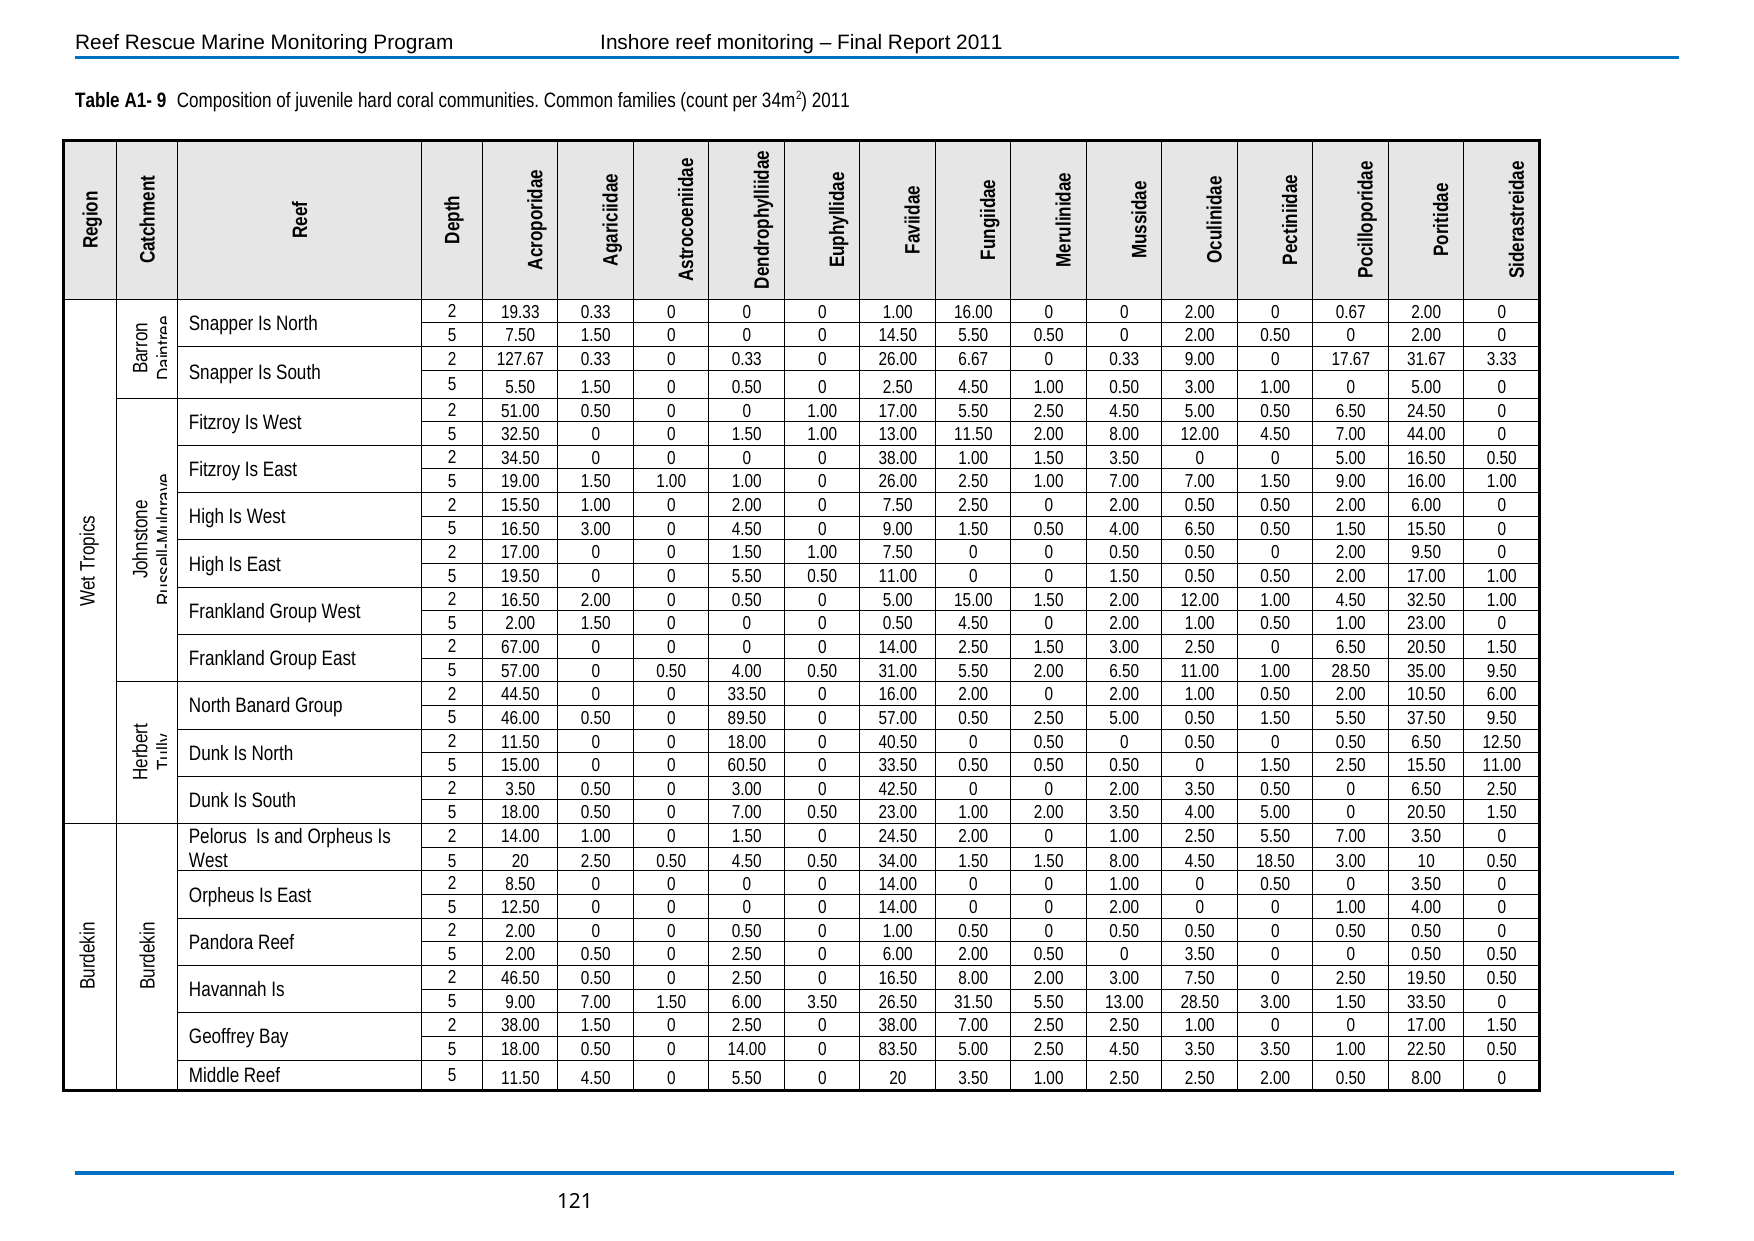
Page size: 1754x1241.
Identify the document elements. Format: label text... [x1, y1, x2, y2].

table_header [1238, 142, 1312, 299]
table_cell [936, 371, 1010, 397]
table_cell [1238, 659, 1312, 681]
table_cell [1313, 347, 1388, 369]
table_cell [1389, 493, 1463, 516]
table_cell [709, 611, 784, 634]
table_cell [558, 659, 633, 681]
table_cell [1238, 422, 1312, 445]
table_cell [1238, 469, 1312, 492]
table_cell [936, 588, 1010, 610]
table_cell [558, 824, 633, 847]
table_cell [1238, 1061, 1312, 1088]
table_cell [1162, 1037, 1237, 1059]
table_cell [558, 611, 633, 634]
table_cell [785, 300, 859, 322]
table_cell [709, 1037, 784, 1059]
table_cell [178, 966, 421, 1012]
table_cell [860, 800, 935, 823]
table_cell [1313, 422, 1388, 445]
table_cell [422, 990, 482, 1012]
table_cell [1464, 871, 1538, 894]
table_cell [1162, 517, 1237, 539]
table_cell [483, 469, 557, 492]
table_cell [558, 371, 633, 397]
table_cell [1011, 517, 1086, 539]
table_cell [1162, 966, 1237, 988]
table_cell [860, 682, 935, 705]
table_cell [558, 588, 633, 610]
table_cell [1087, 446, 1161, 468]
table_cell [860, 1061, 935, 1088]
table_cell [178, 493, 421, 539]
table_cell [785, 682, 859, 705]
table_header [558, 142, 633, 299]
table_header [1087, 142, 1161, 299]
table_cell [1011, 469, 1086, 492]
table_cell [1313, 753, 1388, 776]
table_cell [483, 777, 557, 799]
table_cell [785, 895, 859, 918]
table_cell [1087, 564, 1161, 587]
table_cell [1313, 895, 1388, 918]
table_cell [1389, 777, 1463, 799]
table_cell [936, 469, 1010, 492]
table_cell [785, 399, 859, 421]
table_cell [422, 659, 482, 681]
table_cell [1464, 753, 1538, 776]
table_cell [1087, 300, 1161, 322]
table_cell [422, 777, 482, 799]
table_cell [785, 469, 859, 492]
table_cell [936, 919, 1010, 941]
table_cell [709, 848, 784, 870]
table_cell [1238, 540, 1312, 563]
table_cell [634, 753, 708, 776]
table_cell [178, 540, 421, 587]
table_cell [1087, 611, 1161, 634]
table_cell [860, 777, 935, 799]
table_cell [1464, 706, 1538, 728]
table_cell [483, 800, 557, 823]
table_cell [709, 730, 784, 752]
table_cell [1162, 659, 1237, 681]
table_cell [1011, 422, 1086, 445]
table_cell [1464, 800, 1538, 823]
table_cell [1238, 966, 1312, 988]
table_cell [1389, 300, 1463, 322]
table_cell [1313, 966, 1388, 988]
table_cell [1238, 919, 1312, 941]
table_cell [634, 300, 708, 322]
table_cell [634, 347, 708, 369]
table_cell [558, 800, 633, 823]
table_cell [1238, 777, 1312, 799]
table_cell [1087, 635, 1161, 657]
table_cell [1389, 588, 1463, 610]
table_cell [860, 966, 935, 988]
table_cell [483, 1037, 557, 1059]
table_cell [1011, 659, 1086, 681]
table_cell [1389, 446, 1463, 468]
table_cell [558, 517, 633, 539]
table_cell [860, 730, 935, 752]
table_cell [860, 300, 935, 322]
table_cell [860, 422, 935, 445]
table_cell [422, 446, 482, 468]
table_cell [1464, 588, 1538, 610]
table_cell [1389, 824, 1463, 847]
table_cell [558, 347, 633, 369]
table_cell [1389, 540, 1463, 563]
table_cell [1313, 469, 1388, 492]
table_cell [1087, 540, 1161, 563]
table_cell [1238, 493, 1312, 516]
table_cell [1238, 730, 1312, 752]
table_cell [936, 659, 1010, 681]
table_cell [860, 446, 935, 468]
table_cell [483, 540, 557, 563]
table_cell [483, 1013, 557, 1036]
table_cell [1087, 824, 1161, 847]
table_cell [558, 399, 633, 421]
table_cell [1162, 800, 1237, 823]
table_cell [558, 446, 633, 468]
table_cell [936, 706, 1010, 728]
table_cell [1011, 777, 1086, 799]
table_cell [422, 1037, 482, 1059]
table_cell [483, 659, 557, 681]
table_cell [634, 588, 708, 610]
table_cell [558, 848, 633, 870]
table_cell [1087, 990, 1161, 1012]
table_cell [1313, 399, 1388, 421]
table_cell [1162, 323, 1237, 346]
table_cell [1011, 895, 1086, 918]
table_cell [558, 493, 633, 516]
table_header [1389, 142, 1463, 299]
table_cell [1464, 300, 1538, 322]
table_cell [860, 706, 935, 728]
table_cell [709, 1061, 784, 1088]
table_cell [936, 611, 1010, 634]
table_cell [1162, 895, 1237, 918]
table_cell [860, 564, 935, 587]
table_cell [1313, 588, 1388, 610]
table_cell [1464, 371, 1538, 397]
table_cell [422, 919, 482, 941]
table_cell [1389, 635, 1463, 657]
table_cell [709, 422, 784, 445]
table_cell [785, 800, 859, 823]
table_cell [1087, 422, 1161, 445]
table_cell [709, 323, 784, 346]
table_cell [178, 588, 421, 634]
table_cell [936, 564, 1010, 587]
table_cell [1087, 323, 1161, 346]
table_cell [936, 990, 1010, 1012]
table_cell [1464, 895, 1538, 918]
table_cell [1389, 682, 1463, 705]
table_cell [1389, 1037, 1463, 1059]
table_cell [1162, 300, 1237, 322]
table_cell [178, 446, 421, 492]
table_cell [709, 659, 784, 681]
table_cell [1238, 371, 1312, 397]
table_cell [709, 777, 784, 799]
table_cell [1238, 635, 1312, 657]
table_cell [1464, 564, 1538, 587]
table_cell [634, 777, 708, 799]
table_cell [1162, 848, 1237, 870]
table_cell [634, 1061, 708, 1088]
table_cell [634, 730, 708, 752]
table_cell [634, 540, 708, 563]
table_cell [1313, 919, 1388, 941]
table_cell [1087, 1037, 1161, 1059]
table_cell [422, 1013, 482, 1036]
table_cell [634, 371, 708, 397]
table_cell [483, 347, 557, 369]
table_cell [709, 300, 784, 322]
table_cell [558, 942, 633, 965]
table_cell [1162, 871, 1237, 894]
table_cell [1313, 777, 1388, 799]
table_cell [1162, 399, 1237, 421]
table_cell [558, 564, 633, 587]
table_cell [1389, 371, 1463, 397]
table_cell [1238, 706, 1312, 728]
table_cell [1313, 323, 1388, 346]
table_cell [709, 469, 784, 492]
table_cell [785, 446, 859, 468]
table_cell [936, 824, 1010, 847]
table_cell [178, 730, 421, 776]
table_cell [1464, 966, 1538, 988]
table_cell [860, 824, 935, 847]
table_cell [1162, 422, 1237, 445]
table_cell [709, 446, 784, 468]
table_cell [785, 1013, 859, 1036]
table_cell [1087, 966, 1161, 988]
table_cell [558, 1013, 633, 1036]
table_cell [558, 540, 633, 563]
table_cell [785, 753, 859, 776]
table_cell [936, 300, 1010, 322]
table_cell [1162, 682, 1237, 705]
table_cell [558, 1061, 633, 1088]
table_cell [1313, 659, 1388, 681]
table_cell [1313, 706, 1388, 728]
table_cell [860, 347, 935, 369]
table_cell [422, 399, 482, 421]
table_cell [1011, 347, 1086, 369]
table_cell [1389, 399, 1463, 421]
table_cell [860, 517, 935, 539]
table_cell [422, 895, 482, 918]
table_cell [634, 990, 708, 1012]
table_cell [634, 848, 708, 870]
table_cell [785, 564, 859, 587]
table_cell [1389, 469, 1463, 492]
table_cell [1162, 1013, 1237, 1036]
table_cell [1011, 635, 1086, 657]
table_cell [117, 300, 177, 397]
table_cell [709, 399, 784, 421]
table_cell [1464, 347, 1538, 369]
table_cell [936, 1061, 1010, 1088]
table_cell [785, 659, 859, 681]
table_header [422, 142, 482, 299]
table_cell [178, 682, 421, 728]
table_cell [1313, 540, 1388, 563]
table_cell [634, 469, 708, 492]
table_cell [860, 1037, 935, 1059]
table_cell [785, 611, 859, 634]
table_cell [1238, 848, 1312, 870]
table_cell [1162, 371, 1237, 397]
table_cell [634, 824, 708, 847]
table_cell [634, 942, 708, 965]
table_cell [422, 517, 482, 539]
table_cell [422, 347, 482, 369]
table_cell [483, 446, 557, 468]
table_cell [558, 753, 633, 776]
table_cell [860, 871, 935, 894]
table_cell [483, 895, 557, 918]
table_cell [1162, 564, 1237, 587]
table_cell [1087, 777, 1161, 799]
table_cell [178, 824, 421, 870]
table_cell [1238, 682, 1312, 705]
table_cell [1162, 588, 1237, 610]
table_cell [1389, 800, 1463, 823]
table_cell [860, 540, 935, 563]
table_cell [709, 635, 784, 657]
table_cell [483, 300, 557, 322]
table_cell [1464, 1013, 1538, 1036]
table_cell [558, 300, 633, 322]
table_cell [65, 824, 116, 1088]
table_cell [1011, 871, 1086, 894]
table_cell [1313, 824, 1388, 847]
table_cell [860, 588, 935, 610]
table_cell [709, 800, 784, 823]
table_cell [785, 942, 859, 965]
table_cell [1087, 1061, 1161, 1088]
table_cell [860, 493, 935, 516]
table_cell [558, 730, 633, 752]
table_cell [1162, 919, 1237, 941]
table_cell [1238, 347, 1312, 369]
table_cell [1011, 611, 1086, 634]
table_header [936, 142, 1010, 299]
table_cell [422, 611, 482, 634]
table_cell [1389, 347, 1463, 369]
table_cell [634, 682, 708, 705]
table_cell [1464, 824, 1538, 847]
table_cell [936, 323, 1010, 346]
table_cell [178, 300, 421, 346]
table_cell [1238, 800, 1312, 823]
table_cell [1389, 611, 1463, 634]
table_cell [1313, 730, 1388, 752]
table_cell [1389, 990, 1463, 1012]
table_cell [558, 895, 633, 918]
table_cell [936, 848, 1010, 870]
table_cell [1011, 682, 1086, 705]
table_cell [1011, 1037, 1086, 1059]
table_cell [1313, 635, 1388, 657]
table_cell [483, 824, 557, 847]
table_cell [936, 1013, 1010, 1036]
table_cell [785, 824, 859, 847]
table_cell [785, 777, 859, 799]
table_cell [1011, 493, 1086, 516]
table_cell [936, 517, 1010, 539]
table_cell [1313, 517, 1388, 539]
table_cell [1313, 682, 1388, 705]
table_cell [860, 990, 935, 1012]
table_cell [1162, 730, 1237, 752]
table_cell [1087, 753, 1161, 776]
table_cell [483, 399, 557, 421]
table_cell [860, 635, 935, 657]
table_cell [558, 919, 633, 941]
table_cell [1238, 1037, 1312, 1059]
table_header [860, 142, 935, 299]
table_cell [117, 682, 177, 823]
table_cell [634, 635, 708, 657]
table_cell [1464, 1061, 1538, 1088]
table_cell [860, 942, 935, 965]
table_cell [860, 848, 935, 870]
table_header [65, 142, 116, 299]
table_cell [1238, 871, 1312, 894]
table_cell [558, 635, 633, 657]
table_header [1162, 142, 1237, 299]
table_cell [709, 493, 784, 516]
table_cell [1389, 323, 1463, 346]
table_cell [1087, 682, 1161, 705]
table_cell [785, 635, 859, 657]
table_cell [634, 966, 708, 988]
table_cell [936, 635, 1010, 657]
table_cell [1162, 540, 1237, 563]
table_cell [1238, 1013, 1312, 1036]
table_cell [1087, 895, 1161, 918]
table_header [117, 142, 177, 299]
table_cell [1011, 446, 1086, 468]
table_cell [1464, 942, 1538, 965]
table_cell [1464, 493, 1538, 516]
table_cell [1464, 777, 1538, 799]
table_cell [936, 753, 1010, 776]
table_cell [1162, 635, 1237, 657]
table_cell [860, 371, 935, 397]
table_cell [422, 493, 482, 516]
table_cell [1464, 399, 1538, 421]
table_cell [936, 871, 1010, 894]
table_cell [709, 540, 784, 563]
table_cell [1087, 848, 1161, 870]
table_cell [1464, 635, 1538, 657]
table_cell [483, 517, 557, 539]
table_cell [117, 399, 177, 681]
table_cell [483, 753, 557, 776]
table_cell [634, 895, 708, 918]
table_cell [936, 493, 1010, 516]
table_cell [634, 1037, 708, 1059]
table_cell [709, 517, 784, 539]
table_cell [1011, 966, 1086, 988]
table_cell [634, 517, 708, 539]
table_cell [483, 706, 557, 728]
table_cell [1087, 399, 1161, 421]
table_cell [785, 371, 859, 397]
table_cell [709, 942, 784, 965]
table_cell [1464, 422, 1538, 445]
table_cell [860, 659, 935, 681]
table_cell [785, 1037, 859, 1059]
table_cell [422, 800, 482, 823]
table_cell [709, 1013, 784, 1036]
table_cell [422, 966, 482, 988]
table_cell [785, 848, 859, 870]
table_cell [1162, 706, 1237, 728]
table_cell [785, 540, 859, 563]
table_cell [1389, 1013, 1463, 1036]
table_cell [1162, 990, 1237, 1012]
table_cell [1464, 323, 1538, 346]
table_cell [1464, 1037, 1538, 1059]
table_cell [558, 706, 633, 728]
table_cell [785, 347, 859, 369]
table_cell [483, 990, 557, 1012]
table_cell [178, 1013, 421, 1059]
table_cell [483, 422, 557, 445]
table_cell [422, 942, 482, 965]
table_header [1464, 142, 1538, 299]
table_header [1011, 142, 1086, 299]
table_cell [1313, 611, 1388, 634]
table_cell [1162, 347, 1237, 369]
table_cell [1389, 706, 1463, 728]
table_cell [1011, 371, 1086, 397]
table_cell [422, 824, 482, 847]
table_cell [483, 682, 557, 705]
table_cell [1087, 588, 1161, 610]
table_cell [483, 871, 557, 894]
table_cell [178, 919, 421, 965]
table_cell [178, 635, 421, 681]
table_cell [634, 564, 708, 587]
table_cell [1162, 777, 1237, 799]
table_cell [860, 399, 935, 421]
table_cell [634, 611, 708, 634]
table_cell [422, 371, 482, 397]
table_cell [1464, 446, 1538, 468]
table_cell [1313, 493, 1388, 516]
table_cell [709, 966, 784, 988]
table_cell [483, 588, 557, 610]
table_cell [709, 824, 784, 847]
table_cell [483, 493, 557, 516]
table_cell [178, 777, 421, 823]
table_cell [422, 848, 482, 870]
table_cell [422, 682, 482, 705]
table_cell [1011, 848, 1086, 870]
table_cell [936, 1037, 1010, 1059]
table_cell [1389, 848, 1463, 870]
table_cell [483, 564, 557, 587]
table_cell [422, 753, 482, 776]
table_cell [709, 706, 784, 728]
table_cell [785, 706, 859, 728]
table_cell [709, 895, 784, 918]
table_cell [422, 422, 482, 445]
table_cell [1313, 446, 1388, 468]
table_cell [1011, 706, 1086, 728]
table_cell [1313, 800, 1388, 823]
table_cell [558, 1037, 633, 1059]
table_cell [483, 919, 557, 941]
text Table A1- 9 Composition of juvenile hard coral communities. Common families (count per 34m2) 2011 [75, 87, 1655, 112]
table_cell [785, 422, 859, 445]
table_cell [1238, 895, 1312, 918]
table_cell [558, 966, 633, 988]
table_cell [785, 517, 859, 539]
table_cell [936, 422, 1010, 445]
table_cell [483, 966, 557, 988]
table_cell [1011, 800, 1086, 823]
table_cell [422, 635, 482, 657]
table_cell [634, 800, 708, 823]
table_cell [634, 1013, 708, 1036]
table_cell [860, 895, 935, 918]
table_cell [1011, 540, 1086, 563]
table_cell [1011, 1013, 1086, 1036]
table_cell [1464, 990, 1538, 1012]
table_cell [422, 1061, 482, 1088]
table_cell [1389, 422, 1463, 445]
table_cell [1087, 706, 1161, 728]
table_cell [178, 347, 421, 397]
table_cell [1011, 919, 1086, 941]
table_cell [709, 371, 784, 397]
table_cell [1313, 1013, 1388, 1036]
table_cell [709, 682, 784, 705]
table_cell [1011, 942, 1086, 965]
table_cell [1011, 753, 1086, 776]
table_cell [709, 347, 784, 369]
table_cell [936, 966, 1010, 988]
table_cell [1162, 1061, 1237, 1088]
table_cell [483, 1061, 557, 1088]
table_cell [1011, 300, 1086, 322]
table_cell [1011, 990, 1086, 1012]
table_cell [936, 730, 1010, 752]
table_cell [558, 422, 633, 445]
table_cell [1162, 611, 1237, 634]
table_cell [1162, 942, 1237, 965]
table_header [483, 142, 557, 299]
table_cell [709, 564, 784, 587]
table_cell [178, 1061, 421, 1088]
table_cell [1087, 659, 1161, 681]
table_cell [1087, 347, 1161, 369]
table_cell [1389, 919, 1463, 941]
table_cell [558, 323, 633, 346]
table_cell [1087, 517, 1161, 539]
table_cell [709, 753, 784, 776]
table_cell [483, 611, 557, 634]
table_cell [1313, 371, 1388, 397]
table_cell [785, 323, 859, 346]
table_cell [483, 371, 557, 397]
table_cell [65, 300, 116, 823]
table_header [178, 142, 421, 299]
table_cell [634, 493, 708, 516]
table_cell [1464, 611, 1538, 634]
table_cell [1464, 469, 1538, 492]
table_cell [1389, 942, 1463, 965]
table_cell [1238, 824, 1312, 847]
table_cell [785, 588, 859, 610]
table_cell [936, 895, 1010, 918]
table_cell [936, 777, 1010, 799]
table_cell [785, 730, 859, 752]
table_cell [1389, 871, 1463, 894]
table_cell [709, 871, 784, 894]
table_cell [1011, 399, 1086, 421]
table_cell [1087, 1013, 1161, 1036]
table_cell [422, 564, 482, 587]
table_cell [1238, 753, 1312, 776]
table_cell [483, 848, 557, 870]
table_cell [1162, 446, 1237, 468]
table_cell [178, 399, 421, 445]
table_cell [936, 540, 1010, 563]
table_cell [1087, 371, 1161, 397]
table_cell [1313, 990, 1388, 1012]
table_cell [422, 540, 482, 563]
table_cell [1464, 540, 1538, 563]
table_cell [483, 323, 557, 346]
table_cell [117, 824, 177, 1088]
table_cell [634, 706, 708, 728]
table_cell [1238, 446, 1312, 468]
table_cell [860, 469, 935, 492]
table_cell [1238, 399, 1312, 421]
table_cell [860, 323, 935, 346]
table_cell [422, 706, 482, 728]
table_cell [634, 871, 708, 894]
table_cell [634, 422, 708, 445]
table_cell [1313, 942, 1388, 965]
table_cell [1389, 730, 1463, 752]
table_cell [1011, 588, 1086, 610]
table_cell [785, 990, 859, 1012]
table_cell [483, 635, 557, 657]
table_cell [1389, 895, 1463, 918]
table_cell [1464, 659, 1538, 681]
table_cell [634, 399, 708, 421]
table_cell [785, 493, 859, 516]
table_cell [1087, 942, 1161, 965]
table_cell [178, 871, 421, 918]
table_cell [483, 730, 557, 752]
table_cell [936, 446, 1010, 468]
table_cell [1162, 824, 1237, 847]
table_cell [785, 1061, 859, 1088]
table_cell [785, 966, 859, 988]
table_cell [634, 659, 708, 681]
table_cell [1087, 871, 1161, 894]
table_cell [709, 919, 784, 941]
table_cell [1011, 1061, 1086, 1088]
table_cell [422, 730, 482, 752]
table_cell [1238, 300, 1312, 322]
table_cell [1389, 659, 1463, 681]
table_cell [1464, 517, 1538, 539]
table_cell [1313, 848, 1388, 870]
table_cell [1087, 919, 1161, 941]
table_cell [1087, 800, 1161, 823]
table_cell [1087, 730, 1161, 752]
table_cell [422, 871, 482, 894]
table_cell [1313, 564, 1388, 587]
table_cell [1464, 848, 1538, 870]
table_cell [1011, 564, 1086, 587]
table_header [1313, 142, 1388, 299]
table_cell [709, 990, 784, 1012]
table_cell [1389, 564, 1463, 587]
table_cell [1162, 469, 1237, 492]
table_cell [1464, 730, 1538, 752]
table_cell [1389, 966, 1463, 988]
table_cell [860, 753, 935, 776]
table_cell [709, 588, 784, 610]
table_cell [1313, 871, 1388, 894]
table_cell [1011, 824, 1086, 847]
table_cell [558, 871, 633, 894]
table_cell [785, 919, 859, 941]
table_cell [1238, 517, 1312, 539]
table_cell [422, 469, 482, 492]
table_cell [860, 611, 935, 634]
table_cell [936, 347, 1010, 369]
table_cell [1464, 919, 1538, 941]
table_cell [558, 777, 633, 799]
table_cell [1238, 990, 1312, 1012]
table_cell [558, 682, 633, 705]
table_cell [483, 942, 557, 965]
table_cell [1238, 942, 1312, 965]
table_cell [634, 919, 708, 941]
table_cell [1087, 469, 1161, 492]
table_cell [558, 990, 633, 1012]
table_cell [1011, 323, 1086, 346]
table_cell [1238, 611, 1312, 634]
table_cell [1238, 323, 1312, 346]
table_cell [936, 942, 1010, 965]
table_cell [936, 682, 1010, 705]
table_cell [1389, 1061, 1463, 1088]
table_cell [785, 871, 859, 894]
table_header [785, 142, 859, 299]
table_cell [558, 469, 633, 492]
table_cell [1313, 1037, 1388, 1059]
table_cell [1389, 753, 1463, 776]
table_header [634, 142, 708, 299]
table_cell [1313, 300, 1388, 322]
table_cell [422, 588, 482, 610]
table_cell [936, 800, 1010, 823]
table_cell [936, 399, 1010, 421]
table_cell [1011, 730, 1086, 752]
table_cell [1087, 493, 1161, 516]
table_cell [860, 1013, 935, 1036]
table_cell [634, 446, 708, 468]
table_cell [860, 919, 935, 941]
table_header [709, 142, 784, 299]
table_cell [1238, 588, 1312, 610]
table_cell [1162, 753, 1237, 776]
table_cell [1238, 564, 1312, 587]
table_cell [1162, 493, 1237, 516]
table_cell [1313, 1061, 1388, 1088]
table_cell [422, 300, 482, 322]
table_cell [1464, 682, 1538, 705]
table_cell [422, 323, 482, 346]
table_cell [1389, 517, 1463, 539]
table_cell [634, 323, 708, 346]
